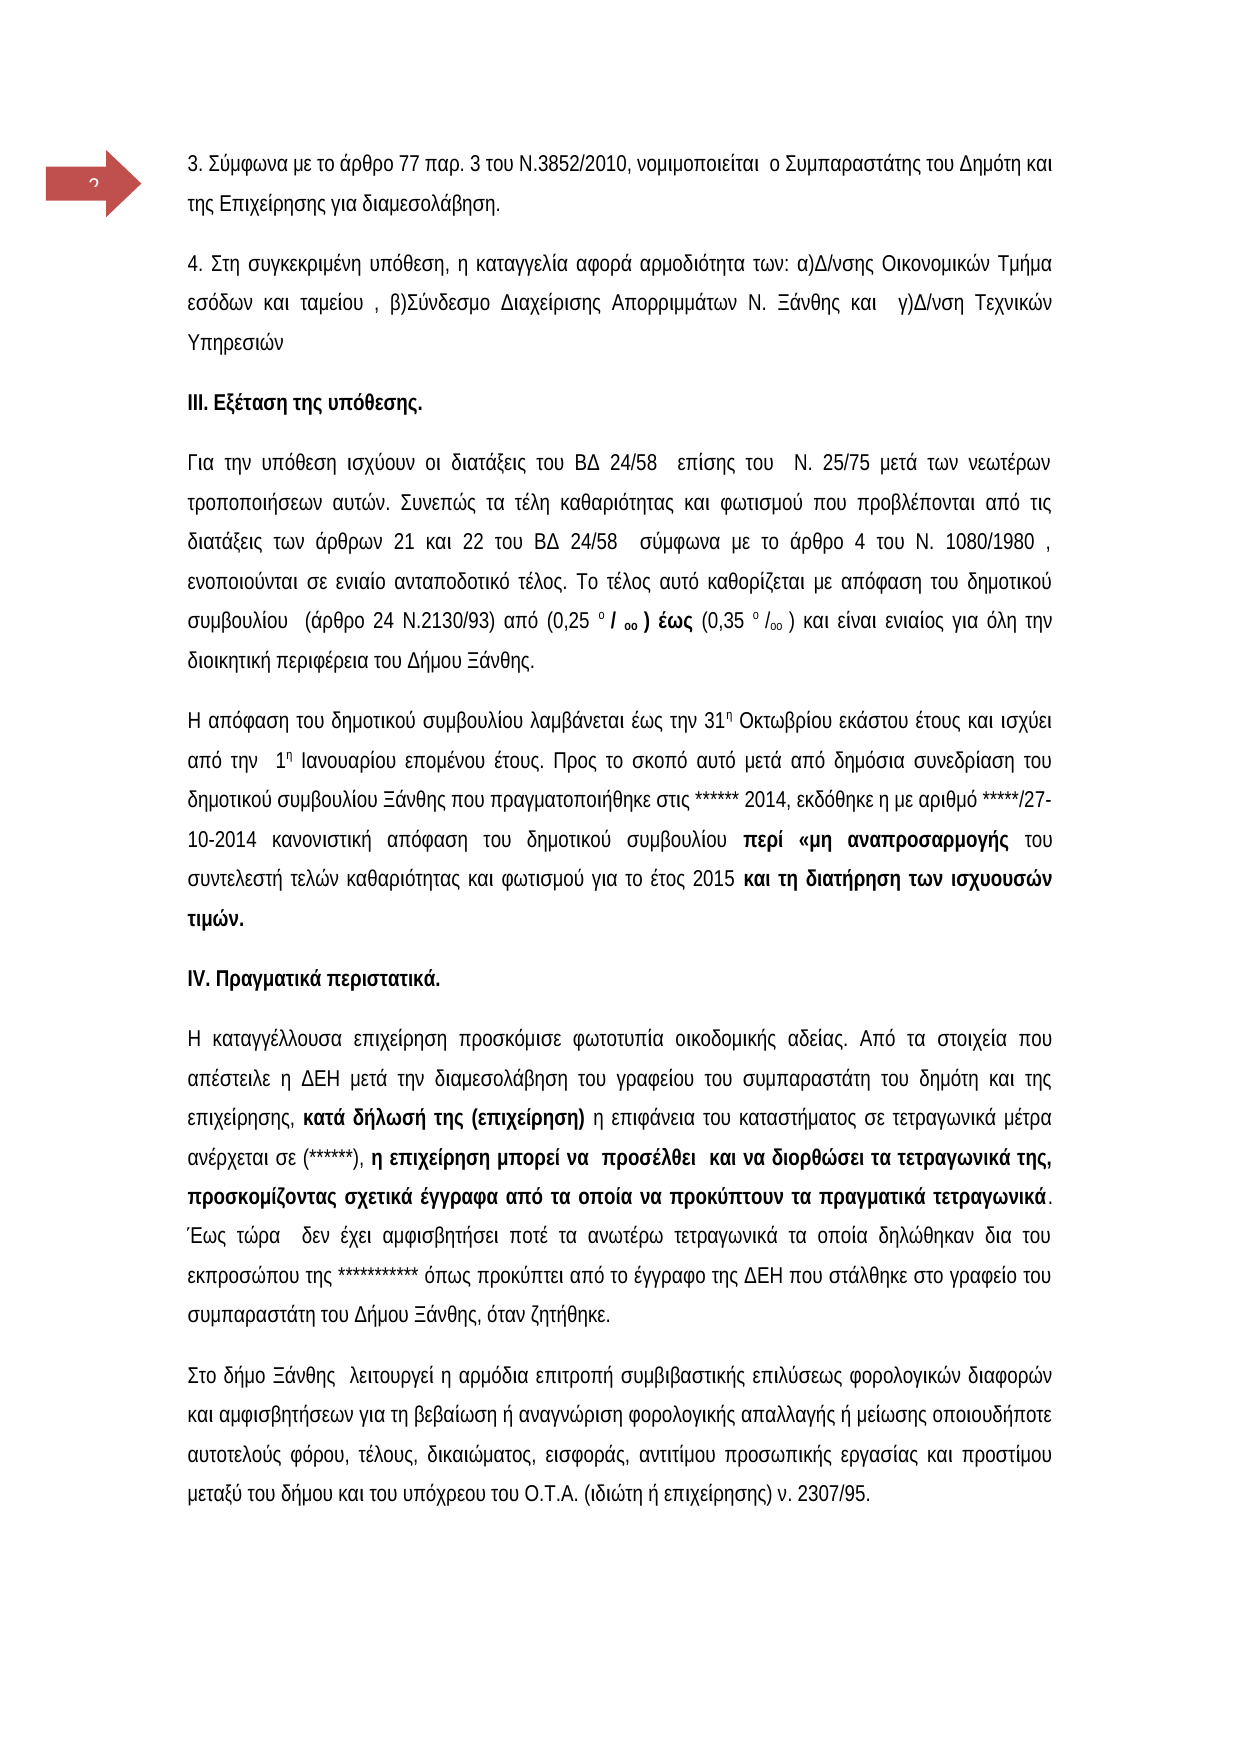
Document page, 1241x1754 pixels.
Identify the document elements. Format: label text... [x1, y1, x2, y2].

text Στο δήμο Ξάνθης λειτουργεί η αρμόδια επιτροπή συμβιβαστικής επιλύσεως φορολογικών διαφορών και αμφισβητήσεων για τη βεβαίωση ή αναγνώριση φορολογικής απαλλαγής ή μείωσης οποιουδήποτε αυτοτελούς φόρου, τέλους, δικαιώματος, εισφοράς, αντιτίμου προσωπικής εργασίας και προστίμου μεταξύ του δήμου και του υπόχρεου του Ο.Τ.Α. (ιδιώτη ή επιχείρησης) ν. 2307/95. [187, 1362, 1053, 1507]
text Η καταγγέλλουσα επιχείρηση προσκόμισε φωτοτυπία οικοδομικής αδείας. Από τα στοιχεία που απέστειλε η ΔΕΗ μετά την διαμεσολάβηση του γραφείου του συμπαραστάτη του δημότη και της επιχείρησης, κατά δήλωσή της (επιχείρηση) η επιφάνεια του καταστήματος σε τετραγωνικά μέτρα ανέρχεται σε (******), η επιχείρηση μπορεί να προσέλθει και να διορθώσει τα τετραγωνικά της, προσκομίζοντας σχετικά έγγραφα από τα οποία να προκύπτουν τα πραγματικά τετραγωνικά. Έως τώρα δεν έχει αμφισβητήσει ποτέ τα ανωτέρω τετραγωνικά τα οποία δηλώθηκαν δια του εκπροσώπου της *********** όπως προκύπτει από το έγγραφο της ΔΕΗ που στάλθηκε στο γραφείο του συμπαραστάτη του Δήμου Ξάνθης, όταν ζητήθηκε. [187, 1025, 1053, 1328]
text ΙV. Πραγματικά περιστατικά. [187, 965, 1053, 991]
text ΙΙΙ. Εξέταση της υπόθεσης. [187, 389, 1053, 415]
text Η απόφαση του δημοτικού συμβουλίου λαμβάνεται έως την 31η Οκτωβρίου εκάστου έτους και ισχύει από την 1η Ιανουαρίου επομένου έτους. Προς το σκοπό αυτό μετά από δημόσια συνεδρίαση του δημοτικού συμβουλίου Ξάνθης που πραγματοποιήθηκε στις ****** 2014, εκδόθηκε η με αριθμό *****/27-10-2014 κανονιστική απόφαση του δημοτικού συμβουλίου περί «μη αναπροσαρμογής του συντελεστή τελών καθαριότητας και φωτισμού για το έτος 2015 και τη διατήρηση των ισχυουσών τιμών. [187, 707, 1053, 931]
text Για την υπόθεση ισχύουν οι διατάξεις του ΒΔ 24/58 επίσης του Ν. 25/75 μετά των νεωτέρων τροποποιήσεων αυτών. Συνεπώς τα τέλη καθαριότητας και φωτισμού που προβλέπονται από τις διατάξεις των άρθρων 21 και 22 του ΒΔ 24/58 σύμφωνα με το άρθρο 4 του Ν. 1080/1980 , ενοποιούνται σε ενιαίο ανταποδοτικό τέλος. Το τέλος αυτό καθορίζεται με απόφαση του δημοτικού συμβουλίου (άρθρο 24 Ν.2130/93) από (0,25 ο / οο ) έως (0,35 ο /οο ) και είναι ενιαίος για όλη την διοικητική περιφέρεια του Δήμου Ξάνθης. [187, 449, 1053, 673]
text 4. Στη συγκεκριμένη υπόθεση, η καταγγελία αφορά αρμοδιότητα των: α)Δ/νσης Οικονομικών Τμήμα εσόδων και ταμείου , β)Σύνδεσμο Διαχείρισης Απορριμμάτων Ν. Ξάνθης και γ)Δ/νση Τεχνικών Υπηρεσιών [187, 250, 1053, 355]
text 3. Σύμφωνα με το άρθρο 77 παρ. 3 του Ν.3852/2010, νομιμοποιείται ο Συμπαραστάτης του Δημότη και της Επιχείρησης για διαμεσολάβηση. [187, 150, 1053, 216]
